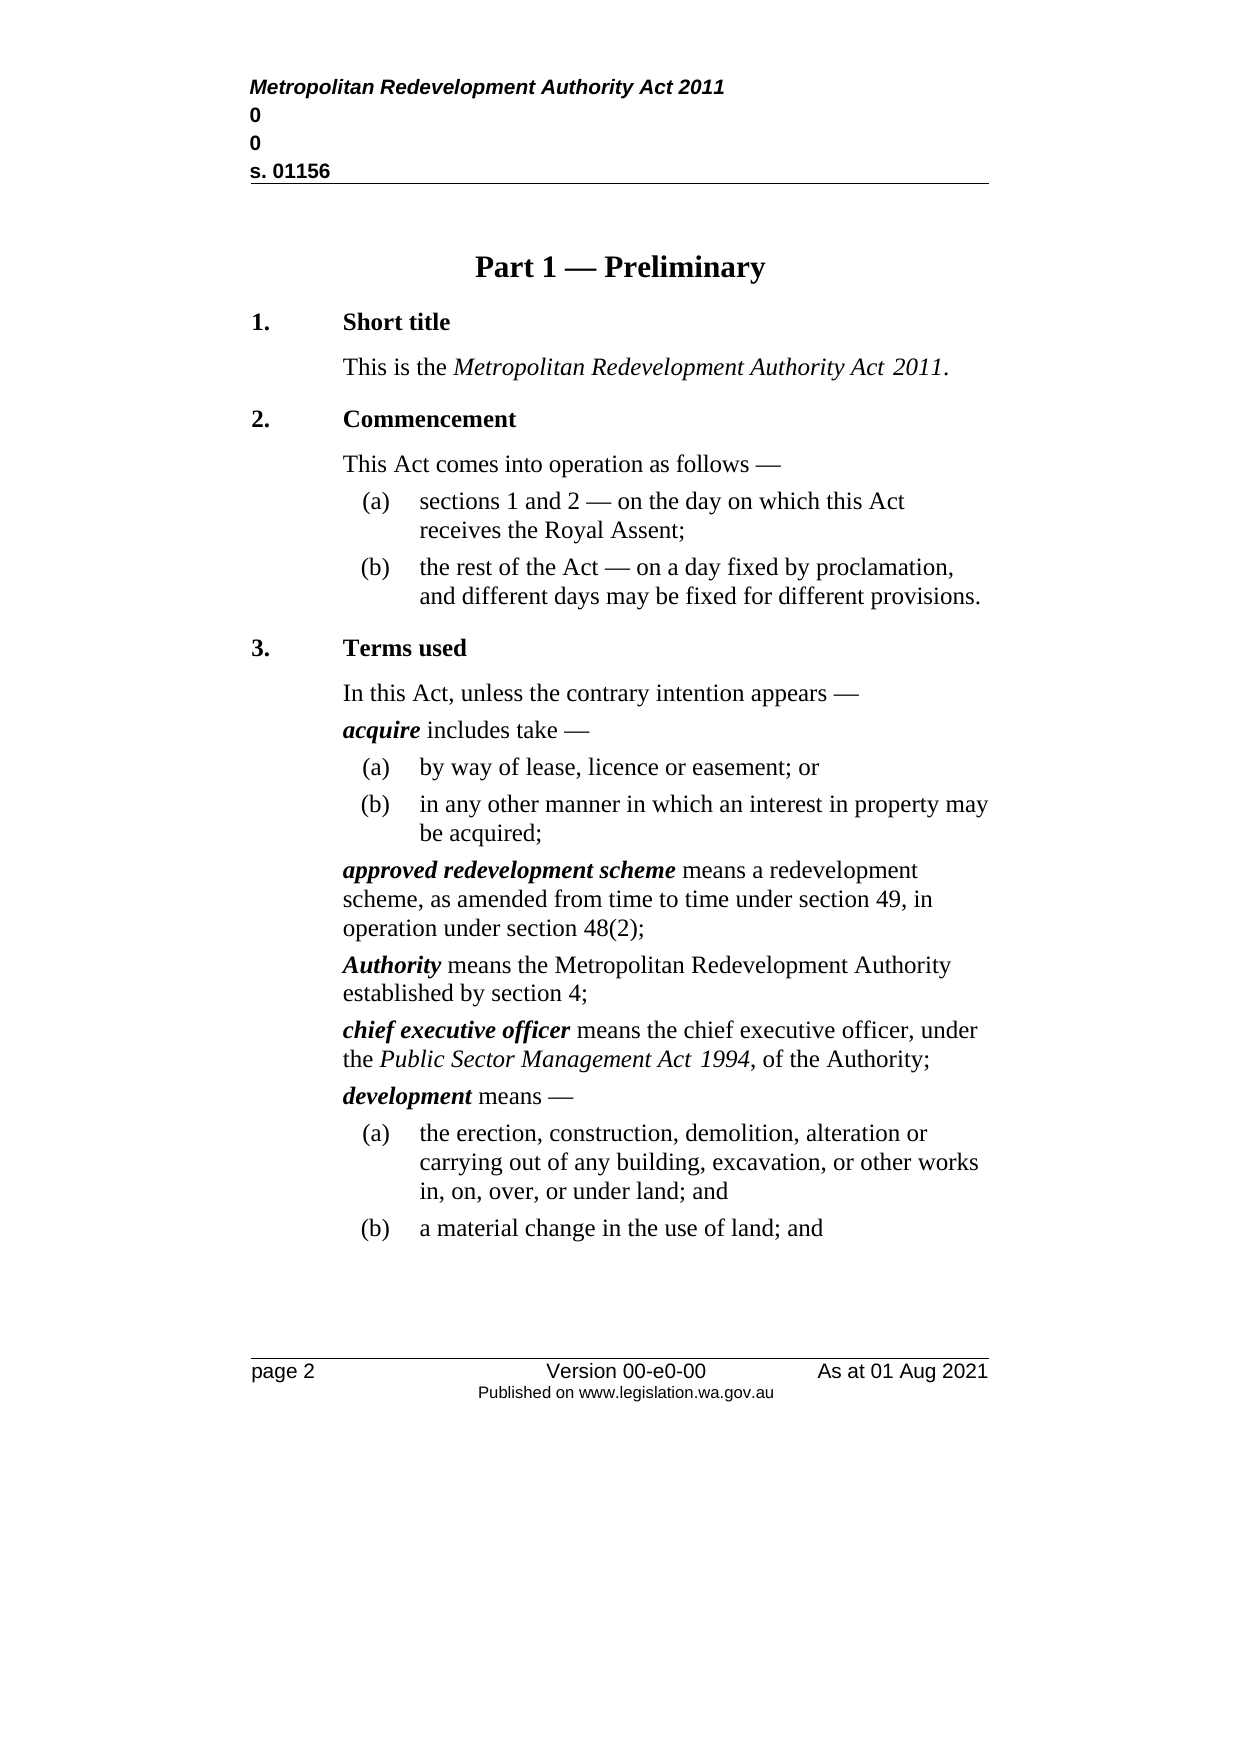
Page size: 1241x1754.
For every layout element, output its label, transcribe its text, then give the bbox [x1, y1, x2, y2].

text acquire includes take — [251, 715, 989, 744]
text This Act comes into operation as follows — [251, 449, 989, 478]
text (a) by way of lease, licence or easement; or [251, 752, 989, 781]
text (a) the erection, construction, demolition, alteration or carrying out of any building, excavation, or other works in, on, over, or under land; and [251, 1118, 989, 1205]
text (b) the rest of the Act — on a day fixed by proclamation, and different days may be fixed for different provisions. [251, 552, 989, 610]
subtitle Part 1 — Preliminary [251, 248, 989, 284]
text In this Act, unless the contrary intention appears — [251, 678, 989, 707]
subtitle 3. Terms used [251, 633, 989, 661]
text Authority means the Metropolitan Redevelopment Authority established by section 4; [251, 950, 989, 1007]
text (a) sections 1 and 2 — on the day on which this Act receives the Royal Assent; [251, 486, 989, 544]
text (b) a material change in the use of land; and [251, 1213, 989, 1242]
text chief executive officer means the chief executive officer, under the Public Sector Management Act 1994, of the Authority; [251, 1016, 989, 1073]
text (b) in any other manner in which an interest in property may be acquired; [251, 789, 989, 847]
subtitle 1. Short title [251, 307, 989, 336]
subtitle 2. Commencement [251, 404, 989, 433]
text This is the Metropolitan Redevelopment Authority Act 2011. [251, 352, 989, 381]
text approved redevelopment scheme means a redevelopment scheme, as amended from time to time under section 49, in operation under section 48(2); [251, 855, 989, 941]
text development means — [251, 1081, 989, 1110]
